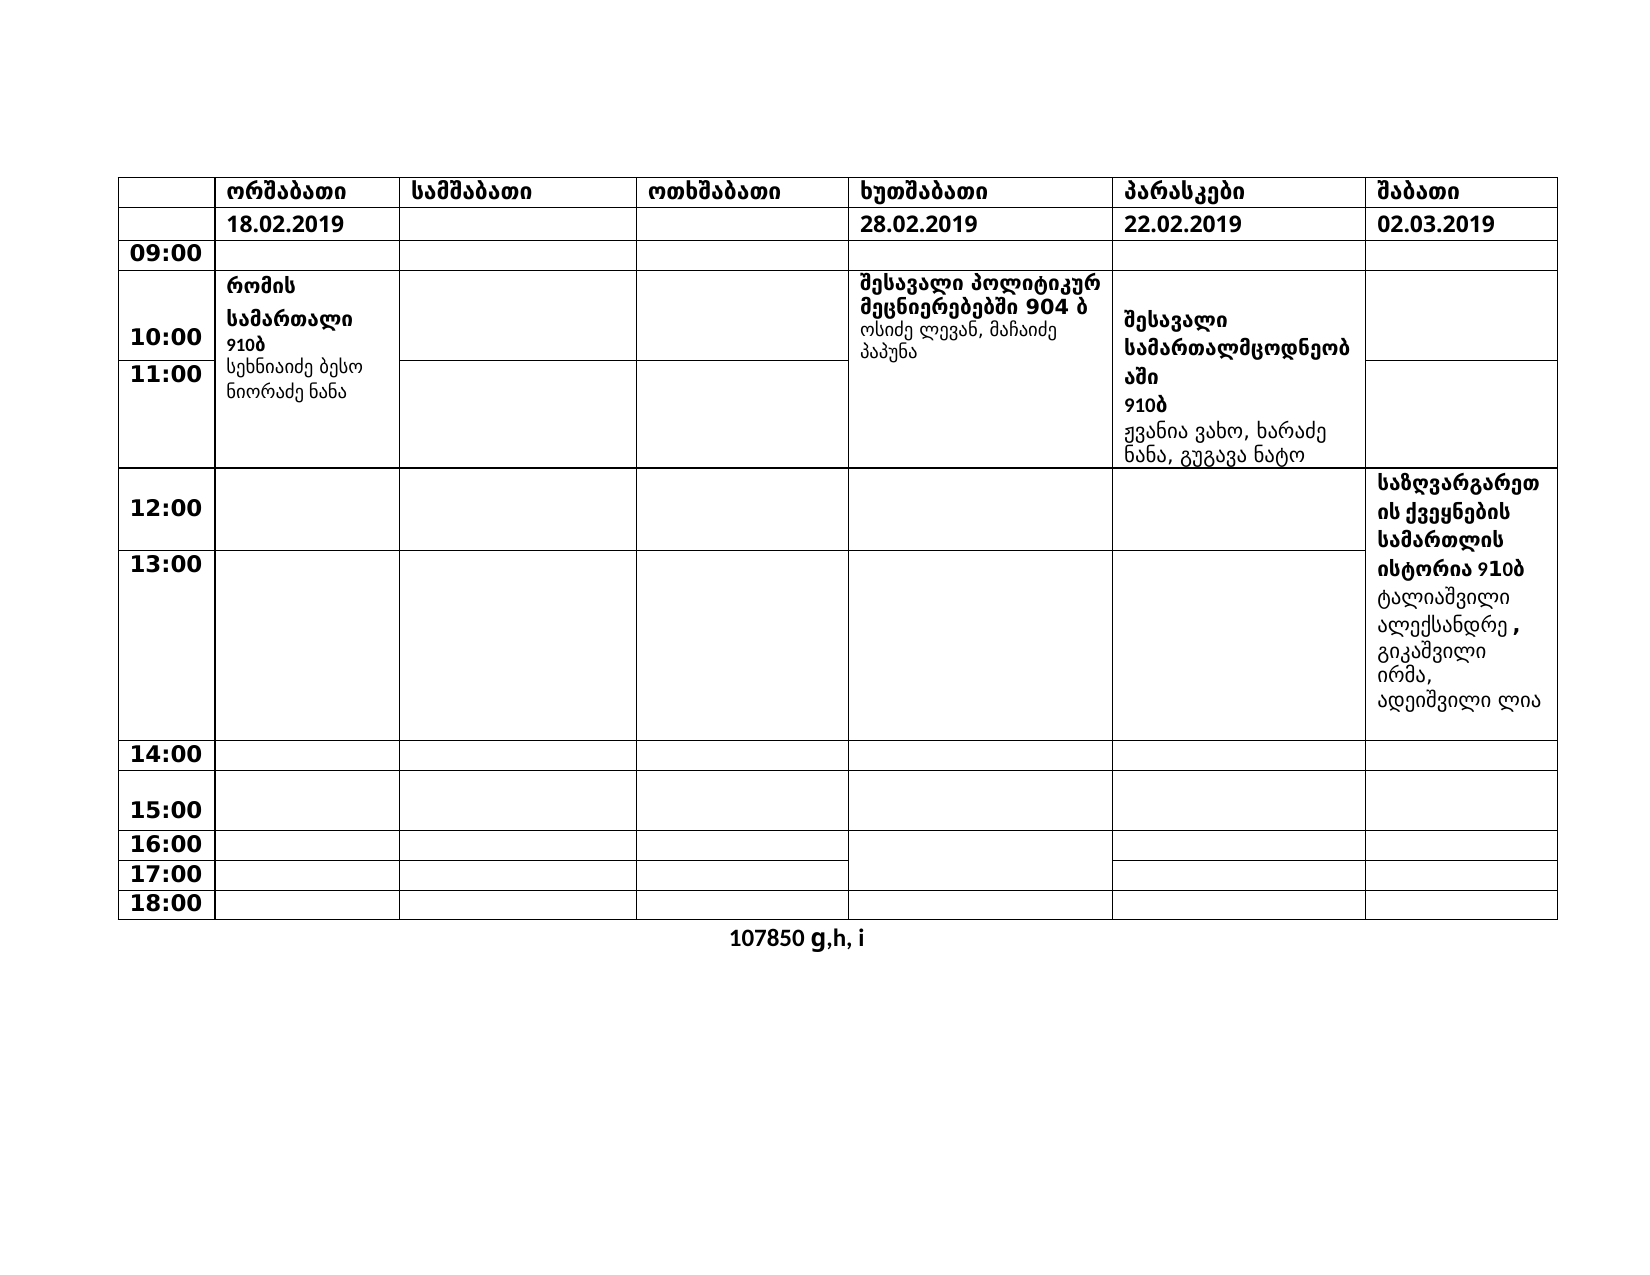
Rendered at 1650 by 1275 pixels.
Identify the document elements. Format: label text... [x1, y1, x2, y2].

table_cell 28.02.2019 [849, 208, 1112, 239]
table_cell [216, 861, 399, 889]
table_cell [400, 551, 636, 740]
table_cell [216, 741, 399, 770]
table_cell [1113, 469, 1365, 550]
table_cell [400, 208, 636, 239]
table_cell [849, 831, 1112, 889]
table_cell [1366, 771, 1557, 830]
table_cell [1113, 831, 1365, 860]
table_cell [849, 771, 1112, 830]
table_cell [216, 771, 399, 830]
table_cell [637, 771, 848, 830]
table_cell [1113, 891, 1365, 918]
table_cell [400, 741, 636, 770]
table_cell 22.02.2019 [1113, 208, 1365, 239]
table_cell [1113, 771, 1365, 830]
table_cell რომის სამართალი 910ბ სეხნიაიძე ბესო ნიორაძე ნანა [216, 271, 399, 467]
table_cell [1366, 741, 1557, 770]
table_cell 14:00 [119, 741, 214, 770]
table_cell [216, 551, 399, 740]
table_cell [1366, 271, 1557, 360]
table_header შაბათი [1366, 178, 1557, 207]
table_cell [1366, 831, 1557, 860]
table_cell [1113, 861, 1365, 889]
table_header ორშაბათი [216, 178, 399, 207]
table_cell [216, 469, 399, 550]
table_cell [1366, 241, 1557, 270]
table_header სამშაბათი [400, 178, 636, 207]
table_cell 09:00 [119, 241, 214, 270]
table_cell შესავალი პოლიტიკურ მეცნიერებებში 904 ბ ოსიძე ლევან, მაჩაიძე პაპუნა [849, 271, 1112, 467]
table_cell [849, 469, 1112, 550]
table_cell [400, 469, 636, 550]
table_cell 16:00 [119, 831, 214, 860]
table_cell 02.03.2019 [1366, 208, 1557, 239]
table_cell [400, 361, 636, 467]
table_cell [400, 241, 636, 270]
table_cell [849, 551, 1112, 740]
table_cell [637, 891, 848, 918]
table_cell [637, 551, 848, 740]
table_cell [1366, 361, 1557, 467]
table_cell 17:00 [119, 861, 214, 889]
table_cell [637, 241, 848, 270]
table_cell [400, 831, 636, 860]
table_cell [637, 208, 848, 239]
table_cell [849, 891, 1112, 918]
table_cell [216, 891, 399, 918]
table_cell [637, 831, 848, 860]
table_cell [1366, 891, 1557, 918]
table_cell [849, 241, 1112, 270]
table_cell შესავალი სამართალმცოდნეობაში 910ბ ჟვანია ვახო, ხარაძე ნანა, გუგავა ნატო [1113, 271, 1365, 467]
table_header პარასკები [1113, 178, 1365, 207]
table_cell [400, 771, 636, 830]
table_cell [1113, 741, 1365, 770]
table_cell [400, 891, 636, 918]
table_cell 18:00 [119, 891, 214, 918]
table_cell [400, 861, 636, 889]
table_cell [216, 831, 399, 860]
table_cell [637, 469, 848, 550]
table_cell [849, 741, 1112, 770]
table_cell [216, 241, 399, 270]
table_cell საზღვარგარეთის ქვეყნების სამართლის ისტორია 910ბ ტალიაშვილი ალექსანდრე , გიკაშვილი ირმა, ადეიშვილი ლია [1366, 469, 1557, 740]
table_cell 13:00 [119, 551, 214, 740]
table_cell [400, 271, 636, 360]
table_cell [637, 361, 848, 467]
table_header ხუთშაბათი [849, 178, 1112, 207]
table_cell [637, 741, 848, 770]
table_cell 12:00 [119, 469, 214, 550]
table_cell [637, 861, 848, 889]
table_cell 15:00 [119, 771, 214, 830]
table_cell [1113, 551, 1365, 740]
table_cell [1366, 861, 1557, 889]
table_cell [119, 208, 214, 239]
table_header ოთხშაბათი [637, 178, 848, 207]
table_cell 18.02.2019 [216, 208, 399, 239]
table_header [119, 178, 214, 207]
table_cell [637, 271, 848, 360]
table_cell [1113, 241, 1365, 270]
text 107850 g,h, i [118, 920, 1532, 954]
table_cell 11:00 [119, 361, 214, 467]
table_cell 10:00 [119, 271, 214, 360]
